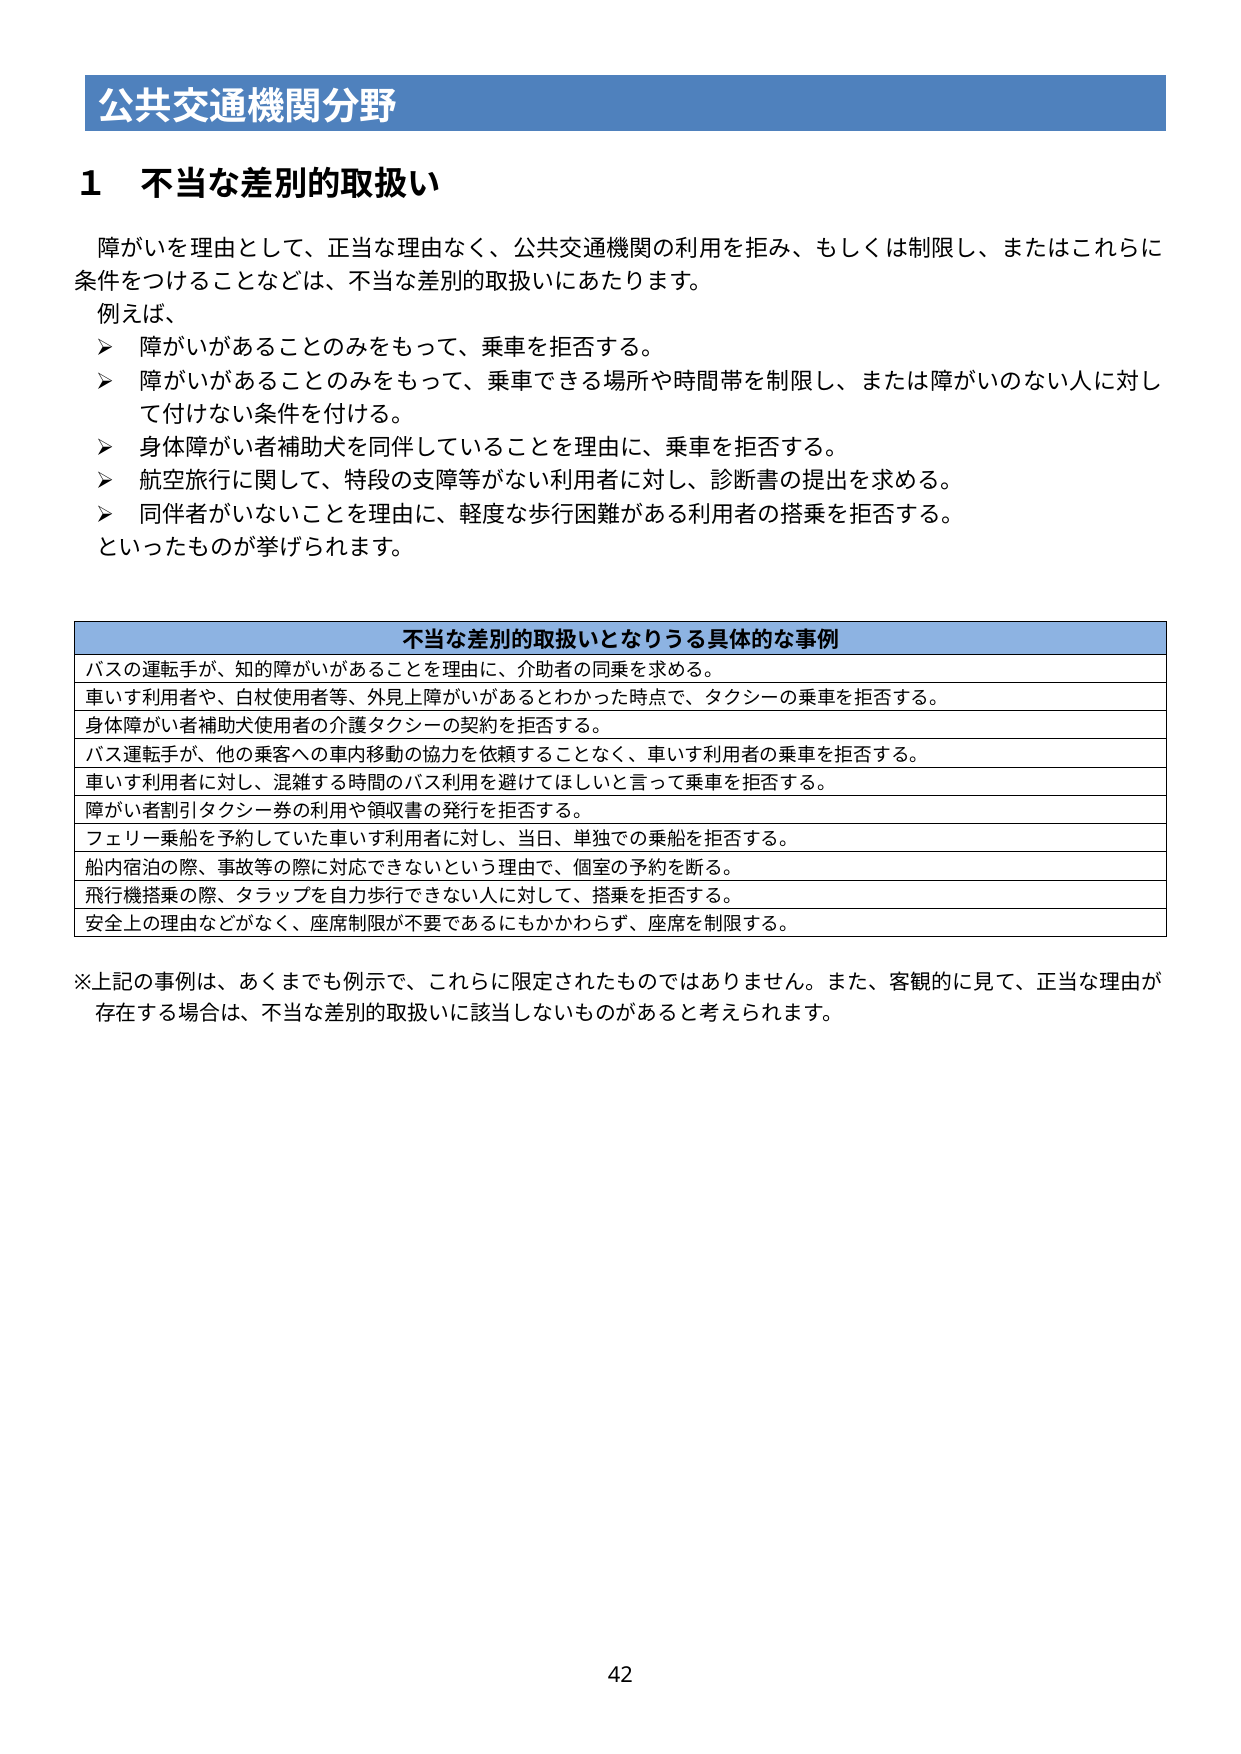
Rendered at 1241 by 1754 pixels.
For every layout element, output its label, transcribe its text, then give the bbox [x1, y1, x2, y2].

table_cell バスの運転手が、知的障がいがあることを理由に、介助者の同乗を求める。 [75, 655, 1166, 682]
list 同伴者がいないことを理由に、軽度な歩行困難がある利用者の搭乗を拒否する。 [96, 495, 1166, 529]
table_cell 飛行機搭乗の際、タラップを自力歩行できない人に対して、搭乗を拒否する。 [75, 881, 1166, 908]
table_cell 車いす利用者に対し、混雑する時間のバス利用を避けてほしいと言って乗車を拒否する。 [75, 768, 1166, 795]
table_cell 車いす利用者や、白杖使用者等、外見上障がいがあるとわかった時点で、タクシーの乗車を拒否する。 [75, 683, 1166, 710]
table_cell 障がい者割引タクシー券の利用や領収書の発行を拒否する。 [75, 796, 1166, 823]
table_cell 身体障がい者補助犬使用者の介護タクシーの契約を拒否する。 [75, 711, 1166, 738]
list 障がいがあることのみをもって、乗車を拒否する。 [96, 329, 1166, 362]
table_cell フェリー乗船を予約していた車いす利用者に対し、当日、単独での乗船を拒否する。 [75, 824, 1166, 851]
table_cell 安全上の理由などがなく、座席制限が不要であるにもかかわらず、座席を制限する。 [75, 909, 1166, 936]
text といったものが挙げられます。 [96, 529, 1166, 562]
text 例えば、 [74, 296, 1166, 329]
text １ 不当な差別的取扱い [74, 156, 1166, 204]
table_cell バス運転手が、他の乗客への車内移動の協力を依頼することなく、車いす利用者の乗車を拒否する。 [75, 739, 1166, 767]
list 航空旅行に関して、特段の支障等がない利用者に対し、診断書の提出を求める。 [96, 462, 1166, 495]
table_header 不当な差別的取扱いとなりうる具体的な事例 [75, 622, 1166, 654]
list 障がいがあることのみをもって、乗車できる場所や時間帯を制限し、または障がいのない人に対して付けない条件を付ける。 [96, 362, 1166, 429]
text ※上記の事例は、あくまでも例示で、これらに限定されたものではありません。また、客観的に見て、正当な理由が存在する場合は、不当な差別的取扱いに該当しないものがあると考えられます。 [74, 965, 1166, 1026]
table_cell 船内宿泊の際、事故等の際に対応できないという理由で、個室の予約を断る。 [75, 852, 1166, 879]
text 障がいを理由として、正当な理由なく、公共交通機関の利用を拒み、もしくは制限し、またはこれらに条件をつけることなどは、不当な差別的取扱いにあたります。 [74, 229, 1166, 296]
list 身体障がい者補助犬を同伴していることを理由に、乗車を拒否する。 [96, 429, 1166, 462]
table_header 公共交通機関分野 [86, 76, 1165, 130]
